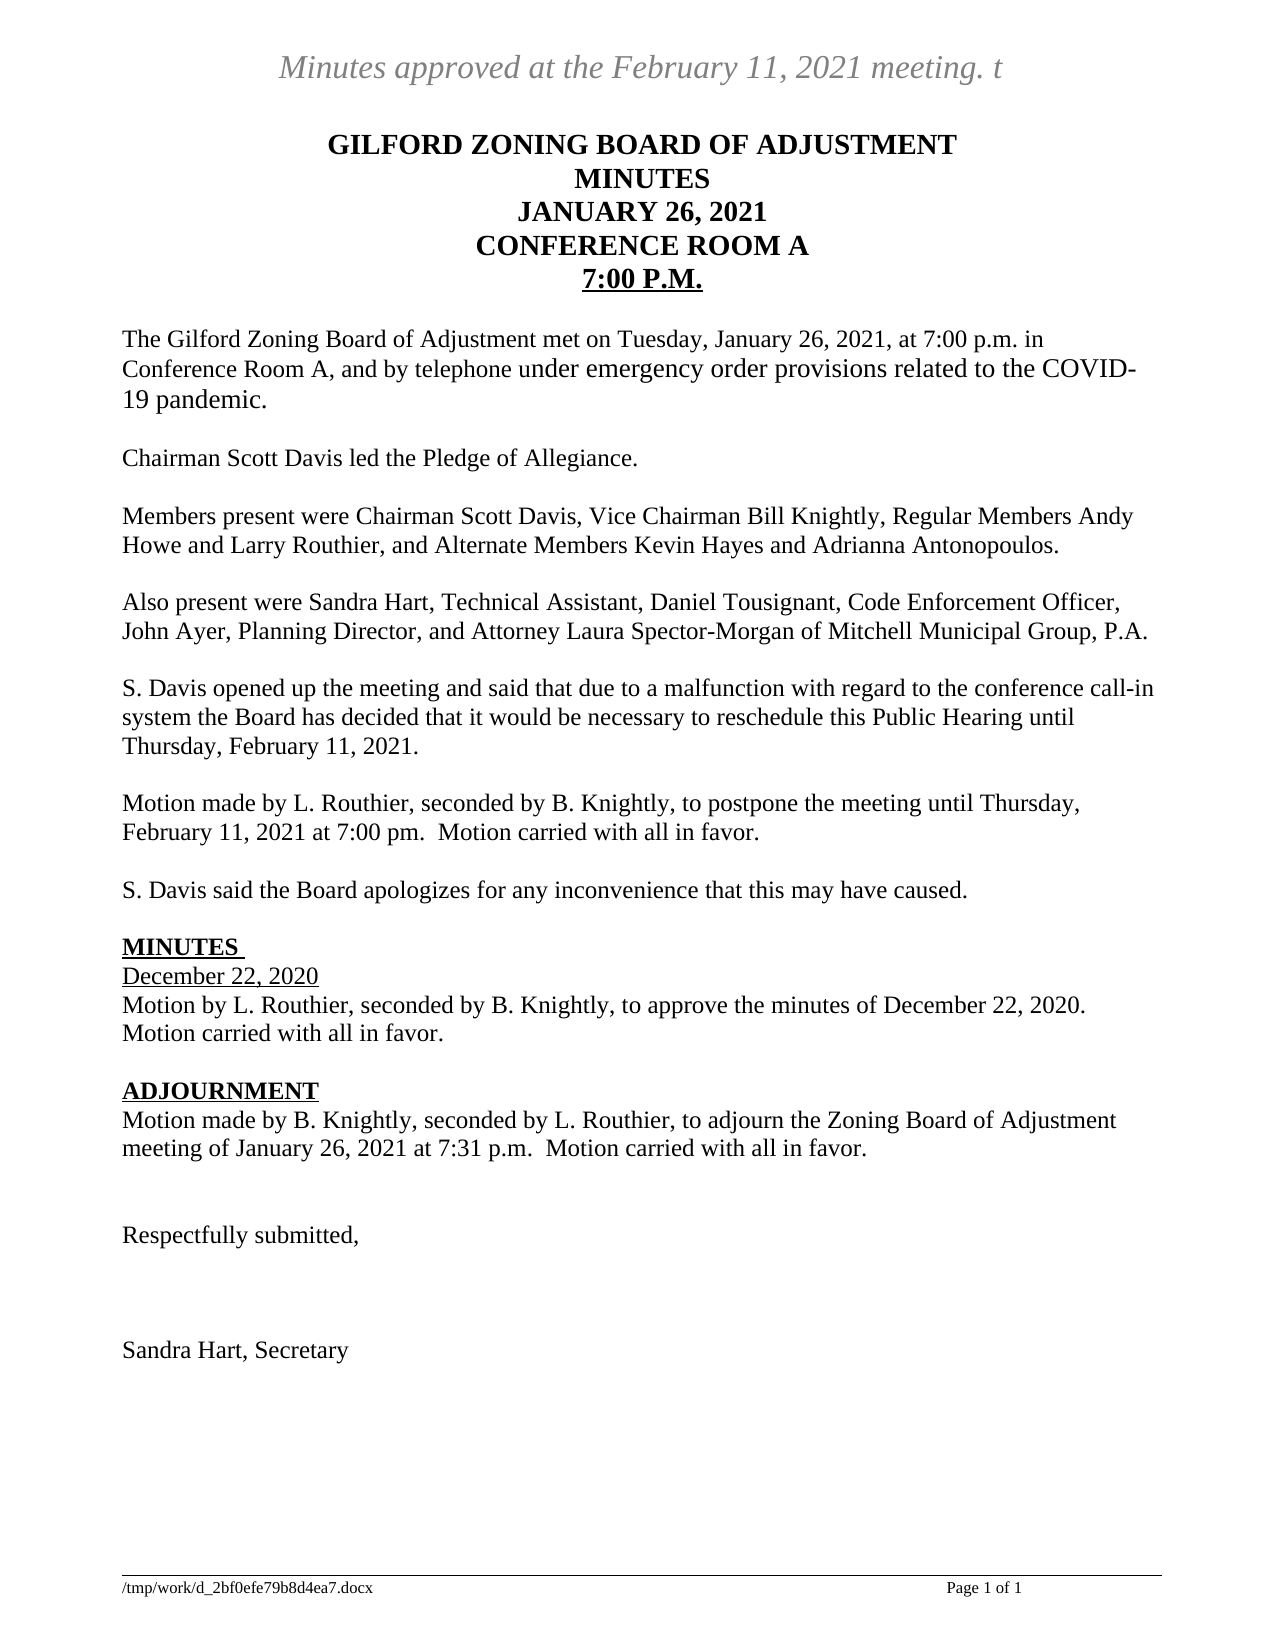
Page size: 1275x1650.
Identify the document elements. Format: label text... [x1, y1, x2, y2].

title GILFORD ZONING BOARD OF ADJUSTMENT [122, 127, 1162, 161]
text MINUTES [122, 932, 1162, 961]
subtitle JANUARY 26, 2021 [122, 194, 1162, 228]
text Members present were Chairman Scott Davis, Vice Chairman Bill Knightly, Regular Members Andy Howe and Larry Routhier, and Alternate Members Kevin Hayes and Adrianna Antonopoulos. [122, 501, 1162, 558]
text Also present were Sandra Hart, Technical Assistant, Daniel Tousignant, Code Enforcement Officer, John Ayer, Planning Director, and Attorney Laura Spector-Morgan of Mitchell Municipal Group, P.A. [122, 587, 1162, 645]
text Motion by L. Routhier, seconded by B. Knightly, to approve the minutes of December 22, 2020. Motion carried with all in favor. [122, 990, 1162, 1047]
text December 22, 2020 [122, 961, 1162, 990]
text Chairman Scott Davis led the Pledge of Allegiance. [122, 443, 1162, 472]
text Motion made by B. Knightly, seconded by L. Routhier, to adjourn the Zoning Board of Adjustment meeting of January 26, 2021 at 7:31 p.m. Motion carried with all in favor. [122, 1105, 1162, 1162]
text Sandra Hart, Secretary [122, 1335, 1162, 1363]
text Respectfully submitted, [122, 1220, 1162, 1248]
text 7:00 P.M. [122, 261, 1162, 295]
text The Gilford Zoning Board of Adjustment met on Tuesday, January 26, 2021, at 7:00 p.m. in Conference Room A, and by telephone under emergency order provisions related to the COVID-19 pandemic. [122, 324, 1162, 415]
text S. Davis opened up the meeting and said that due to a malfunction with regard to the conference call-in system the Board has decided that it would be necessary to reschedule this Public Hearing until Thursday, February 11, 2021. [122, 673, 1162, 760]
text ADJOURNMENT [122, 1076, 1162, 1105]
text Motion made by L. Routhier, seconded by B. Knightly, to postpone the meeting until Thursday, February 11, 2021 at 7:00 pm. Motion carried with all in favor. [122, 788, 1162, 846]
text CONFERENCE ROOM A [122, 228, 1162, 261]
text S. Davis said the Board apologizes for any inconvenience that this may have caused. [122, 875, 1162, 903]
subtitle MINUTES [122, 161, 1162, 194]
